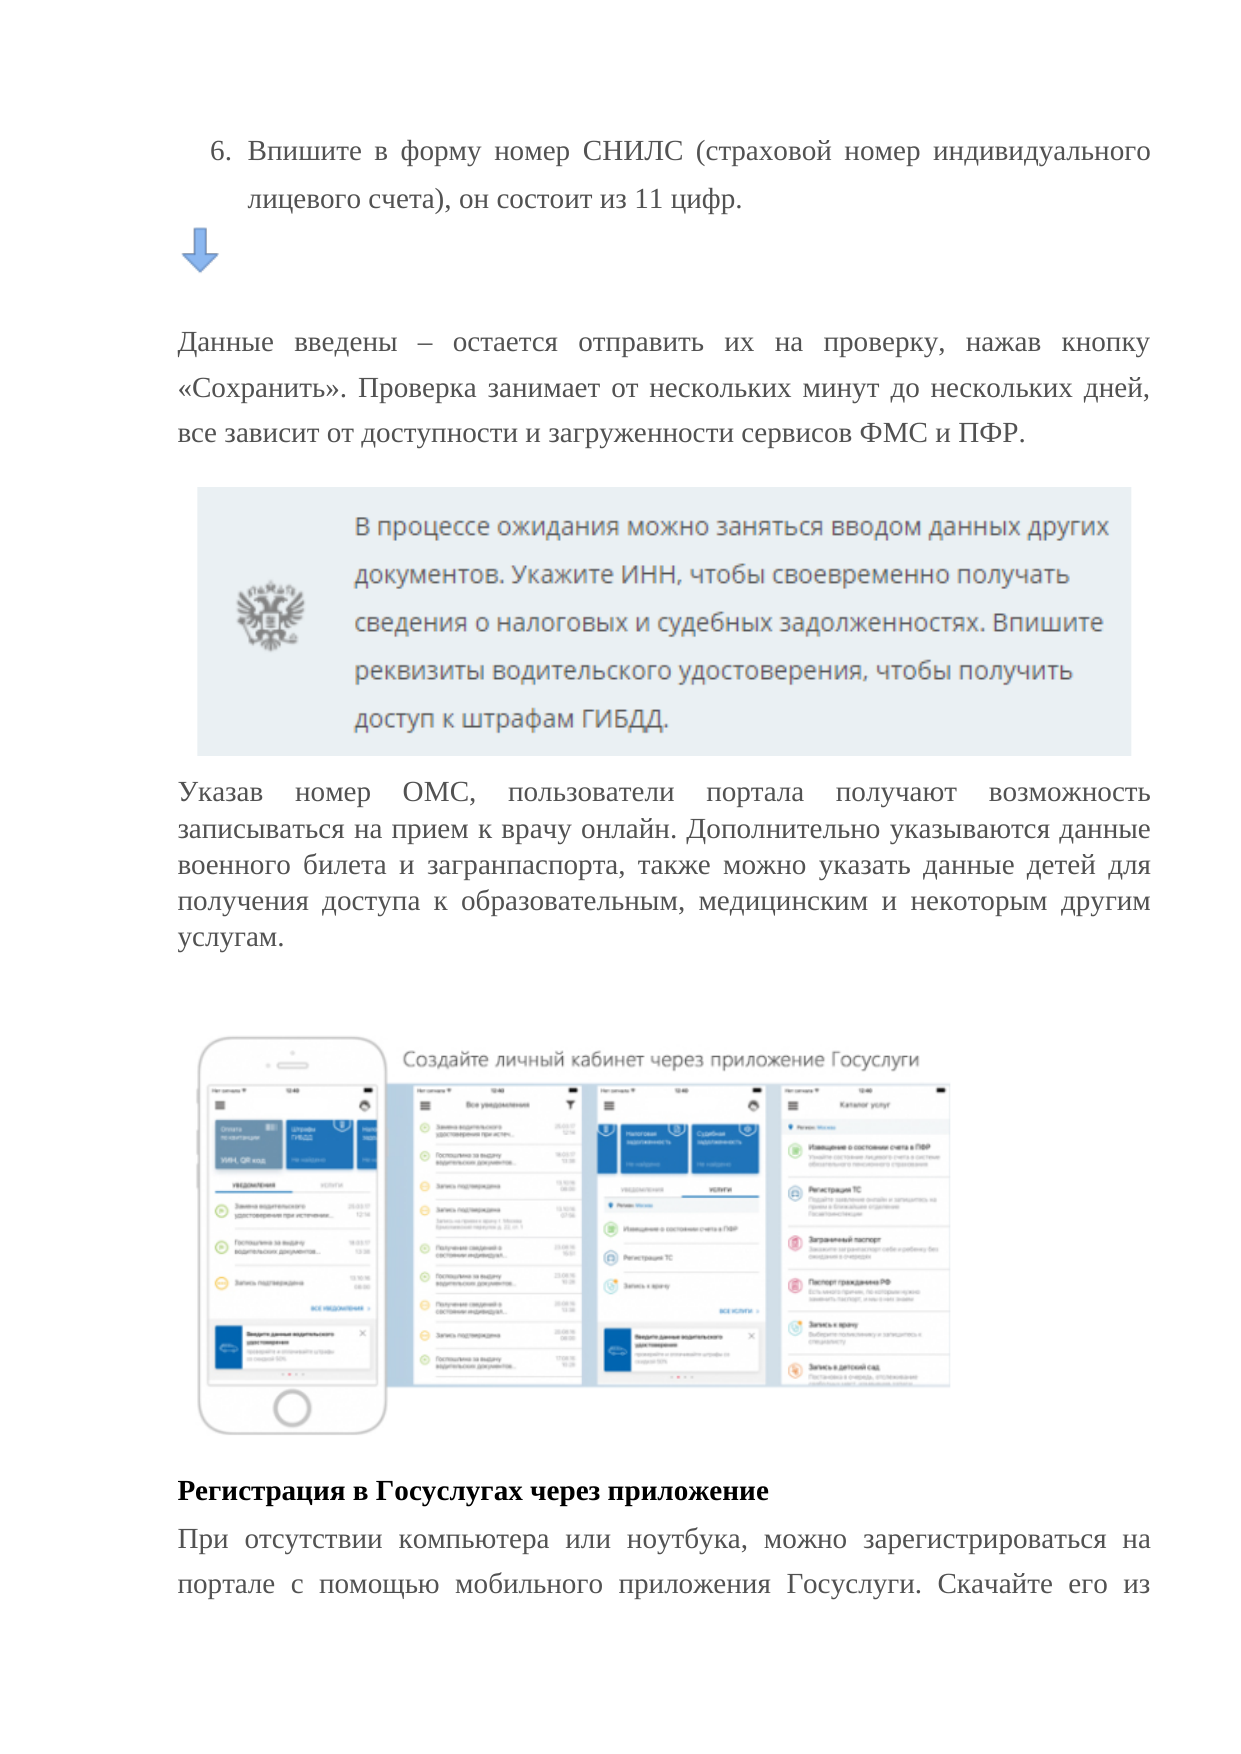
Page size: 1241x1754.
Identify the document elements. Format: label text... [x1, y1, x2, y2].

text Данные введены – остается отправить их на проверку, нажав кнопку «Сохранить». Проверка занимает от нескольких минут до нескольких дней, все зависит от доступности и загруженности сервисов ФМС и ПФР. [177, 313, 1152, 449]
subtitle Регистрация в Госуслугах через приложение [177, 1473, 1152, 1506]
picture [177, 1024, 1167, 1454]
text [177, 1509, 1152, 1599]
text Указав номер ОМС, пользователи портала получают возможность записываться на прием к врачу онлайн. Дополнительно указываются данные военного билета и загранпаспорта, также можно указать данные детей для получения доступа к образовательным, медицинским и некоторым другим услугам. [177, 917, 1152, 953]
picture [197, 487, 1132, 756]
list Впишите в форму номер СНИЛС (страховой номер индивидуального лицевого счета), он состоит из 11 цифр. [210, 118, 1152, 215]
picture [177, 227, 224, 274]
